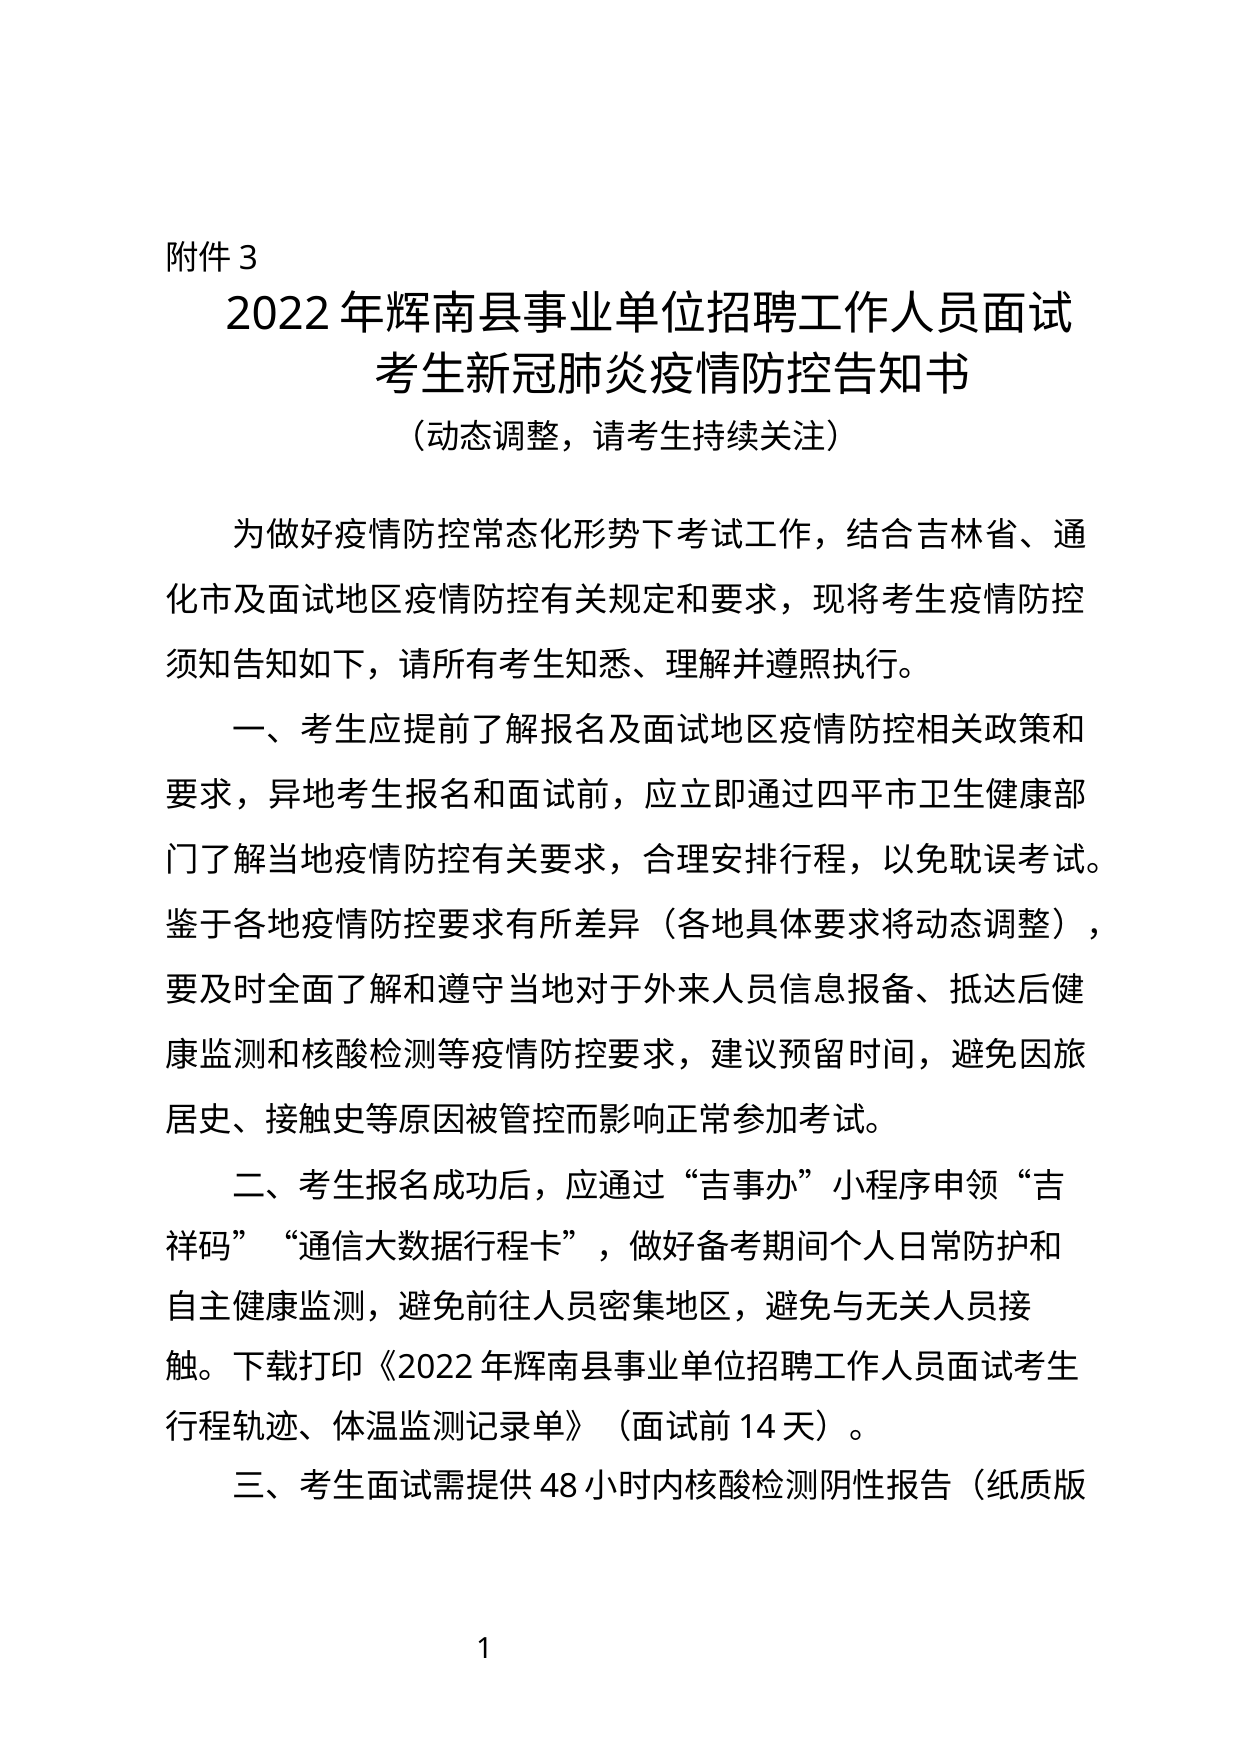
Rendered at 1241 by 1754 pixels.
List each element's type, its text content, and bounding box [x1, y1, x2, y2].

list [165, 1451, 1087, 1516]
text 二、考生报名成功后，应通过“吉事办”小程序申领“吉祥码”“通信大数据行程卡”，做好备考期间个人日常防护和自主健康监测，避免前往人员密集地区，避免与无关人员接触。下载打印《2022年辉南县事业单位招聘工作人员面试考生行程轨迹、体温监测记录单》（面试前14天）。 [165, 1149, 1087, 1451]
text 附件3 [165, 221, 1087, 281]
text （动态调整，请考生持续关注） [165, 402, 1087, 467]
text 为做好疫情防控常态化形势下考试工作，结合吉林省、通化市及面试地区疫情防控有关规定和要求，现将考生疫情防控须知告知如下，请所有考生知悉、理解并遵照执行。 [165, 499, 1087, 694]
text 2022年辉南县事业单位招聘工作人员面试考生新冠肺炎疫情防控告知书 [211, 281, 1087, 402]
list 一、考生应提前了解报名及面试地区疫情防控相关政策和要求，异地考生报名和面试前，应立即通过四平市卫生健康部门了解当地疫情防控有关要求，合理安排行程，以免耽误考试。鉴于各地疫情防控要求有所差异（各地具体要求将动态调整），要及时全面了解和遵守当地对于外来人员信息报备、抵达后健康监测和核酸检测等疫情防控要求，建议预留时间，避免因旅居史、接触史等原因被管控而影响正常参加考试。 [165, 694, 1087, 1149]
